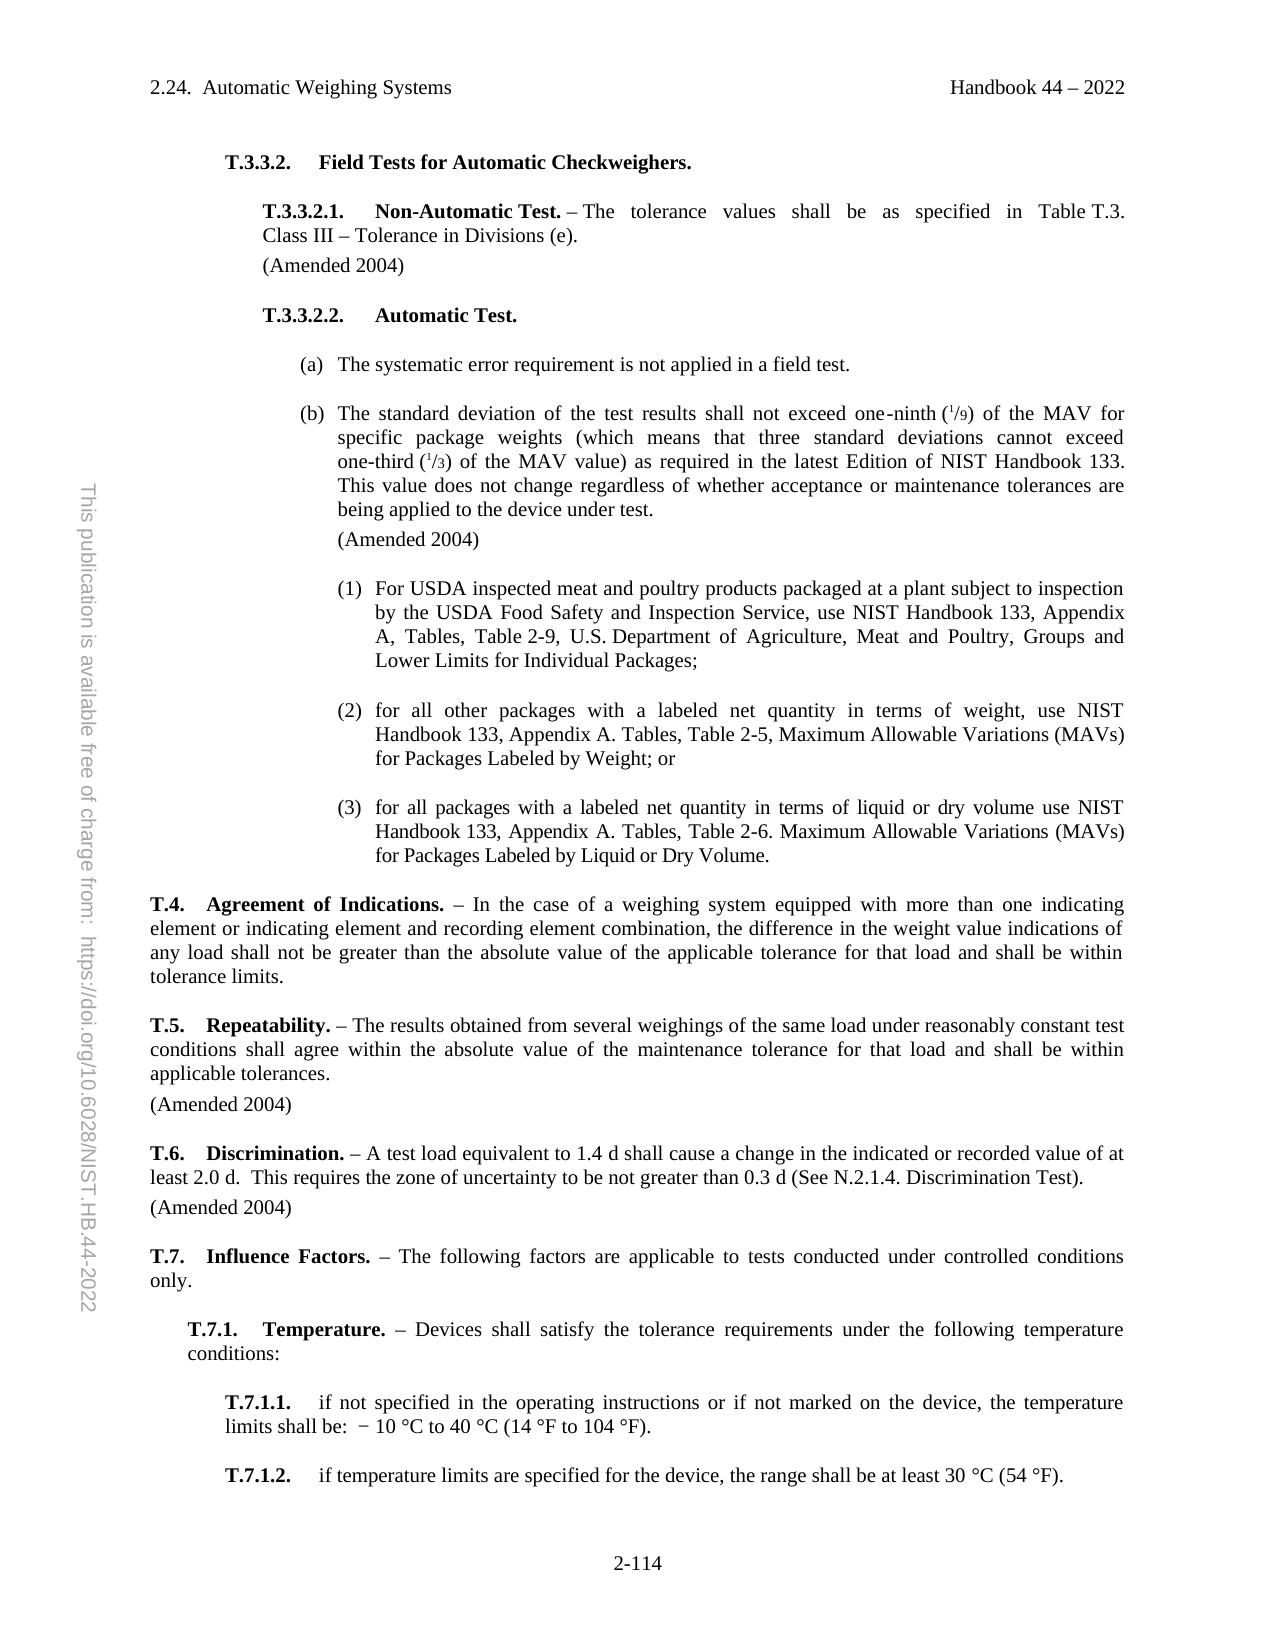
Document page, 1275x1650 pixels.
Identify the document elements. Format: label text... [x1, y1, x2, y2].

text (2) for all other packages with a labeled net quantity in terms of weight, use NIST Handbook 133, Appendix A. Tables, Table 2-5, Maximum Allowable Variations (MAVs) for Packages Labeled by Weight; or [337, 697, 1125, 770]
text (Amended 2004) [150, 1092, 1125, 1116]
text (3) for all packages with a labeled net quantity in terms of liquid or dry volume use NIST Handbook 133, Appendix A. Tables, Table 2-6. Maximum Allowable Variations (MAVs) for Packages Labeled by Liquid or Dry Volume. [337, 795, 1125, 867]
text T.5. Repeatability. – The results obtained from several weighings of the same load under reasonably constant test conditions shall agree within the absolute value of the maintenance tolerance for that load and shall be within applicable tolerances. [150, 1013, 1125, 1085]
text T.3.3.2. Field Tests for Automatic Checkweighers. [225, 150, 1125, 174]
text T.3.3.2.1. Non-Automatic Test. – The tolerance values shall be as specified in Table T.3. Class III – Tolerance in Divisions (e). [262, 199, 1125, 247]
text T.4. Agreement of Indications. – In the case of a weighing system equipped with more than one indicating element or indicating element and recording element combination, the difference in the weight value indications of any load shall not be greater than the absolute value of the applicable tolerance for that load and shall be within tolerance limits. [150, 892, 1125, 988]
text (Amended 2004) [337, 527, 1125, 551]
text (Amended 2004) [262, 253, 1125, 277]
list The systematic error requirement is not applied in a field test. [300, 352, 1125, 376]
text T.3.3.2.2. Automatic Test. [262, 302, 1125, 327]
text (Amended 2004) [150, 1195, 1125, 1219]
text (1) For USDA inspected meat and poultry products packaged at a plant subject to inspection by the USDA Food Safety and Inspection Service, use NIST Handbook 133, Appendix A, Tables, Table 2-9, U.S. Department of Agriculture, Meat and Poultry, Groups and Lower Limits for Individual Packages; [337, 576, 1125, 672]
text T.6. Discrimination. – A test load equivalent to 1.4 d shall cause a change in the indicated or recorded value of at least 2.0 d. This requires the zone of uncertainty to be not greater than 0.3 d (See N.2.1.4. Discrimination Test). [150, 1141, 1125, 1189]
list The standard deviation of the test results shall not exceed one-ninth (1/9) of the MAV for specific package weights (which means that three standard deviations cannot exceed one-third (1/3) of the MAV value) as required in the latest Edition of NIST Handbook 133. This value does not change regardless of whether acceptance or maintenance tolerances are being applied to the device under test. [300, 401, 1125, 521]
text T.7.1.1. if not specified in the operating instructions or if not marked on the device, the temperature limits shall be: − 10 °C to 40 °C (14 °F to 104 °F). [225, 1390, 1125, 1438]
text T.7. Influence Factors. – The following factors are applicable to tests conducted under controlled conditions only. [150, 1244, 1125, 1292]
text T.7.1. Temperature. – Devices shall satisfy the tolerance requirements under the following temperature conditions: [187, 1317, 1125, 1365]
text T.7.1.2. if temperature limits are specified for the device, the range shall be at least 30 °C (54 °F). [225, 1463, 1125, 1487]
